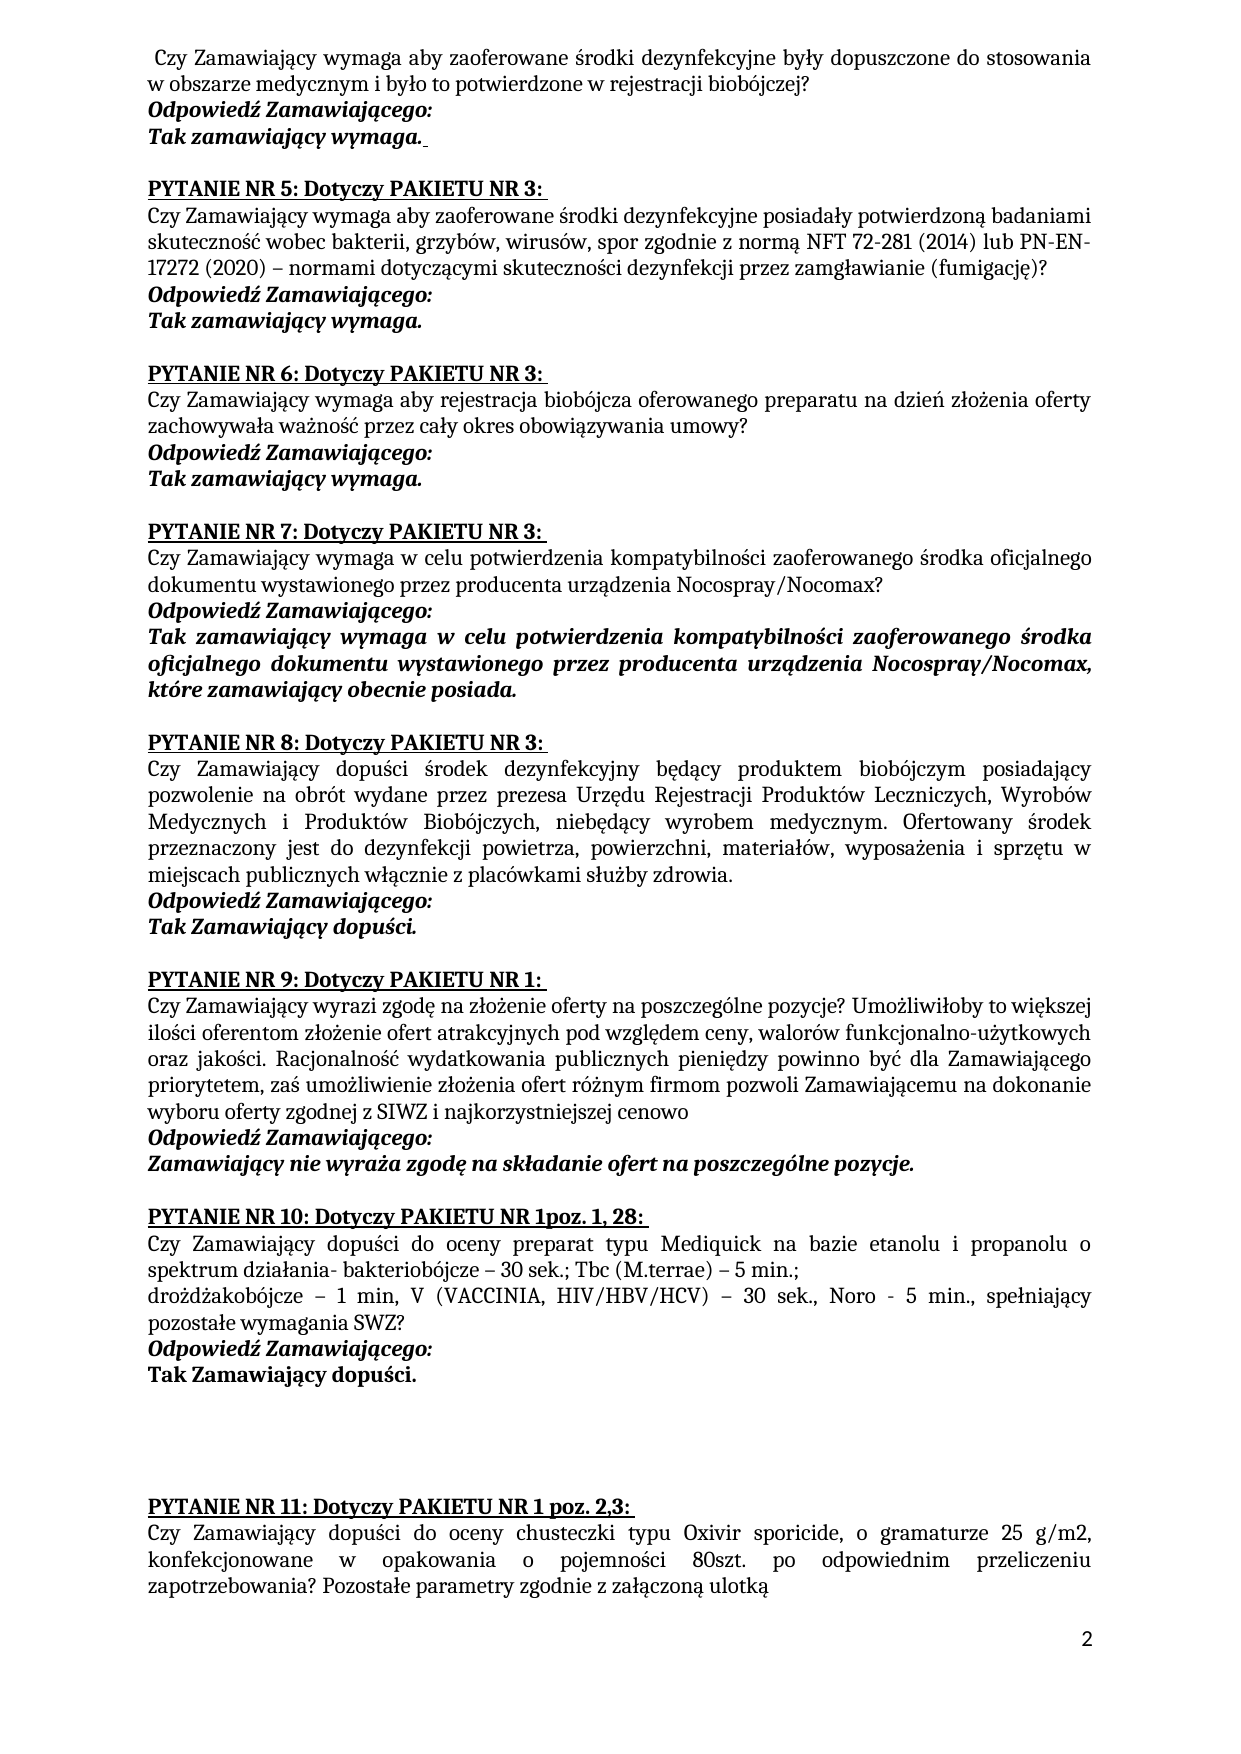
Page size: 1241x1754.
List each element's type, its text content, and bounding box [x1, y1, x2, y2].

text PYTANIE NR 5: Dotyczy PAKIETU NR 3: [148, 176, 1093, 202]
text Czy Zamawiający dopuści do oceny chusteczki typu Oxivir sporicide, o gramaturze 25 g/m2, konfekcjonowane w opakowania o pojemności 80szt. po odpowiednim przeliczeniu zapotrzebowania? Pozostałe parametry zgodnie z załączoną ulotką [148, 1520, 1093, 1599]
text Odpowiedź Zamawiającego: [148, 888, 1093, 914]
text PYTANIE NR 7: Dotyczy PAKIETU NR 3: [148, 519, 1093, 545]
text Odpowiedź Zamawiającego: [148, 440, 1093, 466]
text PYTANIE NR 11: Dotyczy PAKIETU NR 1 poz. 2,3: [148, 1494, 1093, 1520]
text PYTANIE NR 8: Dotyczy PAKIETU NR 3: [148, 729, 1093, 756]
text Czy Zamawiający wymaga aby zaoferowane środki dezynfekcyjne były dopuszczone do stosowania w obszarze medycznym i było to potwierdzone w rejestracji biobójczej? [148, 44, 1093, 97]
text Czy Zamawiający wymaga w celu potwierdzenia kompatybilności zaoferowanego środka oficjalnego dokumentu wystawionego przez producenta urządzenia Nocospray/Nocomax? [148, 545, 1093, 598]
text Czy Zamawiający wyrazi zgodę na złożenie oferty na poszczególne pozycje? Umożliwiłoby to większej ilości oferentom złożenie ofert atrakcyjnych pod względem ceny, walorów funkcjonalno-użytkowych oraz jakości. Racjonalność wydatkowania publicznych pieniędzy powinno być dla Zamawiającego priorytetem, zaś umożliwienie złożenia ofert różnym firmom pozwoli Zamawiającemu na dokonanie wyboru oferty zgodnej z SIWZ i najkorzystniejszej cenowo [148, 993, 1093, 1125]
text Czy Zamawiający dopuści do oceny preparat typu Mediquick na bazie etanolu i propanolu o spektrum działania- bakteriobójcze – 30 sek.; Tbc (M.terrae) – 5 min.; [148, 1230, 1093, 1283]
text Czy Zamawiający wymaga aby rejestracja biobójcza oferowanego preparatu na dzień złożenia oferty zachowywała ważność przez cały okres obowiązywania umowy? [148, 387, 1093, 440]
text PYTANIE NR 9: Dotyczy PAKIETU NR 1: [148, 967, 1093, 993]
text drożdżakobójcze – 1 min, V (VACCINIA, HIV/HBV/HCV) – 30 sek., Noro - 5 min., spełniający pozostałe wymagania SWZ? [148, 1283, 1093, 1336]
text Odpowiedź Zamawiającego: [148, 97, 1093, 123]
text Odpowiedź Zamawiającego: [148, 1336, 1093, 1362]
text Tak zamawiający wymaga w celu potwierdzenia kompatybilności zaoferowanego środka oficjalnego dokumentu wystawionego przez producenta urządzenia Nocospray/Nocomax, które zamawiający obecnie posiada. [148, 624, 1093, 703]
text Tak Zamawiający dopuści. [148, 1362, 1093, 1388]
text Tak Zamawiający dopuści. [148, 914, 1093, 940]
text PYTANIE NR 6: Dotyczy PAKIETU NR 3: [148, 361, 1093, 387]
text Tak zamawiający wymaga. [148, 123, 1093, 150]
text Odpowiedź Zamawiającego: [148, 598, 1093, 624]
text Czy Zamawiający dopuści środek dezynfekcyjny będący produktem biobójczym posiadający pozwolenie na obrót wydane przez prezesa Urzędu Rejestracji Produktów Leczniczych, Wyrobów Medycznych i Produktów Biobójczych, niebędący wyrobem medycznym. Ofertowany środek przeznaczony jest do dezynfekcji powietrza, powierzchni, materiałów, wyposażenia i sprzętu w miejscach publicznych włącznie z placówkami służby zdrowia. [148, 756, 1093, 888]
text Tak zamawiający wymaga. [148, 466, 1093, 492]
text Odpowiedź Zamawiającego: [148, 282, 1093, 308]
text Czy Zamawiający wymaga aby zaoferowane środki dezynfekcyjne posiadały potwierdzoną badaniami skuteczność wobec bakterii, grzybów, wirusów, spor zgodnie z normą NFT 72-281 (2014) lub PN-EN-17272 (2020) – normami dotyczącymi skuteczności dezynfekcji przez zamgławianie (fumigację)? [148, 202, 1093, 282]
text PYTANIE NR 10: Dotyczy PAKIETU NR 1poz. 1, 28: [148, 1204, 1093, 1230]
text Zamawiający nie wyraża zgodę na składanie ofert na poszczególne pozycje. [148, 1151, 1093, 1178]
text Tak zamawiający wymaga. [148, 308, 1093, 334]
text Odpowiedź Zamawiającego: [148, 1125, 1093, 1151]
